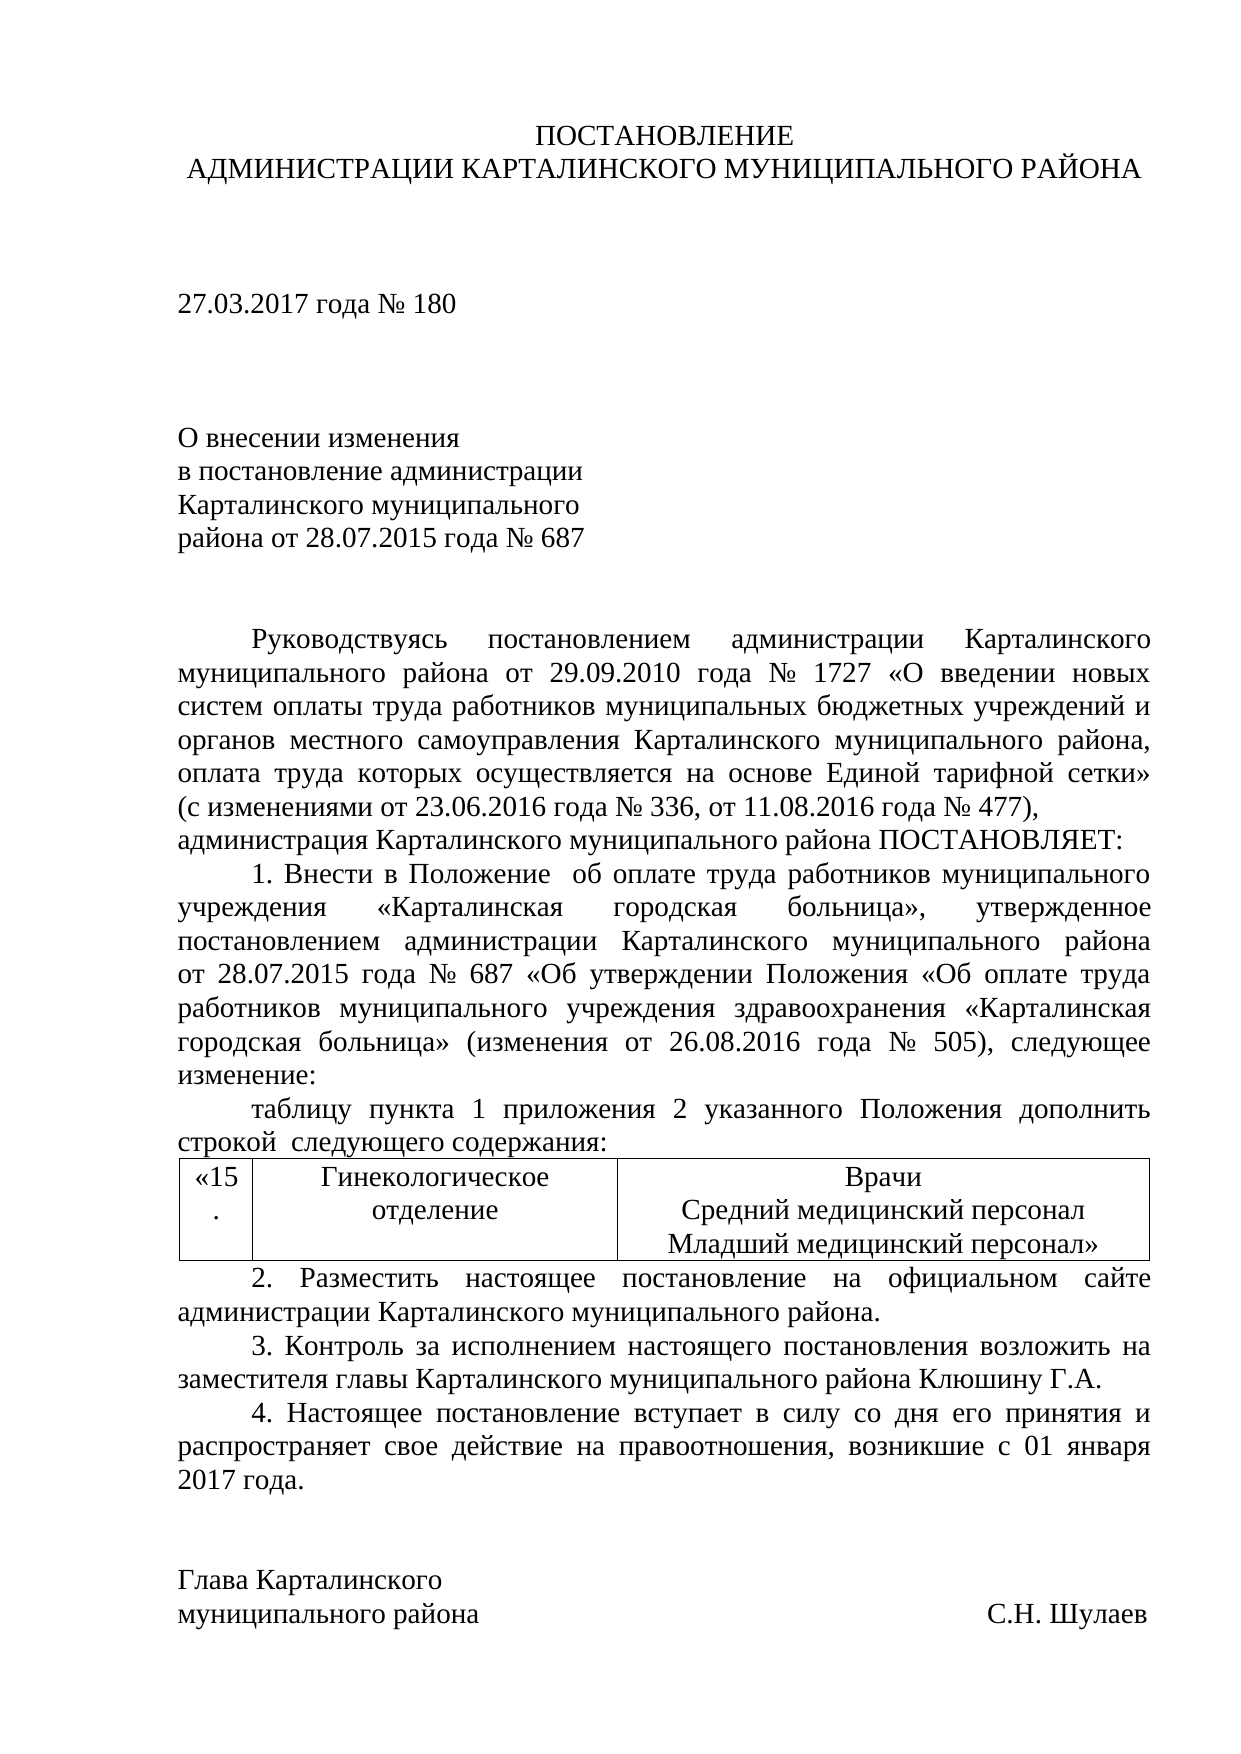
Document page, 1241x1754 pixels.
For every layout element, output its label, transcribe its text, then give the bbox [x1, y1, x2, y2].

text Руководствуясь постановлением администрации Карталинского муниципального района от 29.09.2010 года № 1727 «О введении новых систем оплаты труда работников муниципальных бюджетных учреждений и органов местного самоуправления Карталинского муниципального района, оплата труда которых осуществляется на основе Единой тарифной сетки» (с изменениями от 23.06.2016 года № 336, от 11.08.2016 года № 477), [177, 621, 1152, 822]
text АДМИНИСТРАЦИИ КАРТАЛИНСКОГО МУНИЦИПАЛЬНОГО РАЙОНА [177, 152, 1152, 185]
text 27.03.2017 года № 180 [177, 286, 1152, 319]
text таблицу пункта 1 приложения 2 указанного Положения дополнить строкой следующего содержания: [177, 1091, 1152, 1158]
text муниципального района С.Н. Шулаев [177, 1596, 1152, 1629]
table_header Врачи Средний медицинский персонал Младший медицинский персонал» [618, 1159, 1149, 1259]
table_header Гинекологическое отделение [253, 1159, 617, 1259]
text администрация Карталинского муниципального района ПОСТАНОВЛЯЕТ: [177, 822, 1152, 856]
text Глава Карталинского [177, 1562, 1152, 1596]
text 2. Разместить настоящее постановление на официальном сайте администрации Карталинского муниципального района. [177, 1261, 1152, 1328]
text ПОСТАНОВЛЕНИЕ [177, 118, 1152, 152]
text Карталинского муниципального [177, 487, 1152, 521]
table_header «15. [180, 1159, 252, 1259]
text 4. Настоящее постановление вступает в силу со дня его принятия и распространяет свое действие на правоотношения, возникшие с 01 января 2017 года. [177, 1395, 1152, 1495]
text 3. Контроль за исполнением настоящего постановления возложить на заместителя главы Карталинского муниципального района Клюшину Г.А. [177, 1328, 1152, 1395]
text О внесении изменения [177, 420, 1152, 453]
text района от 28.07.2015 года № 687 [177, 521, 1152, 554]
text в постановление администрации [177, 453, 1152, 487]
text 1. Внести в Положение об оплате труда работников муниципального учреждения «Карталинская городская больница», утвержденное постановлением администрации Карталинского муниципального района от 28.07.2015 года № 687 «Об утверждении Положения «Об оплате труда работников муниципального учреждения здравоохранения «Карталинская городская больница» (изменения от 26.08.2016 года № 505), следующее изменение: [177, 856, 1152, 1091]
